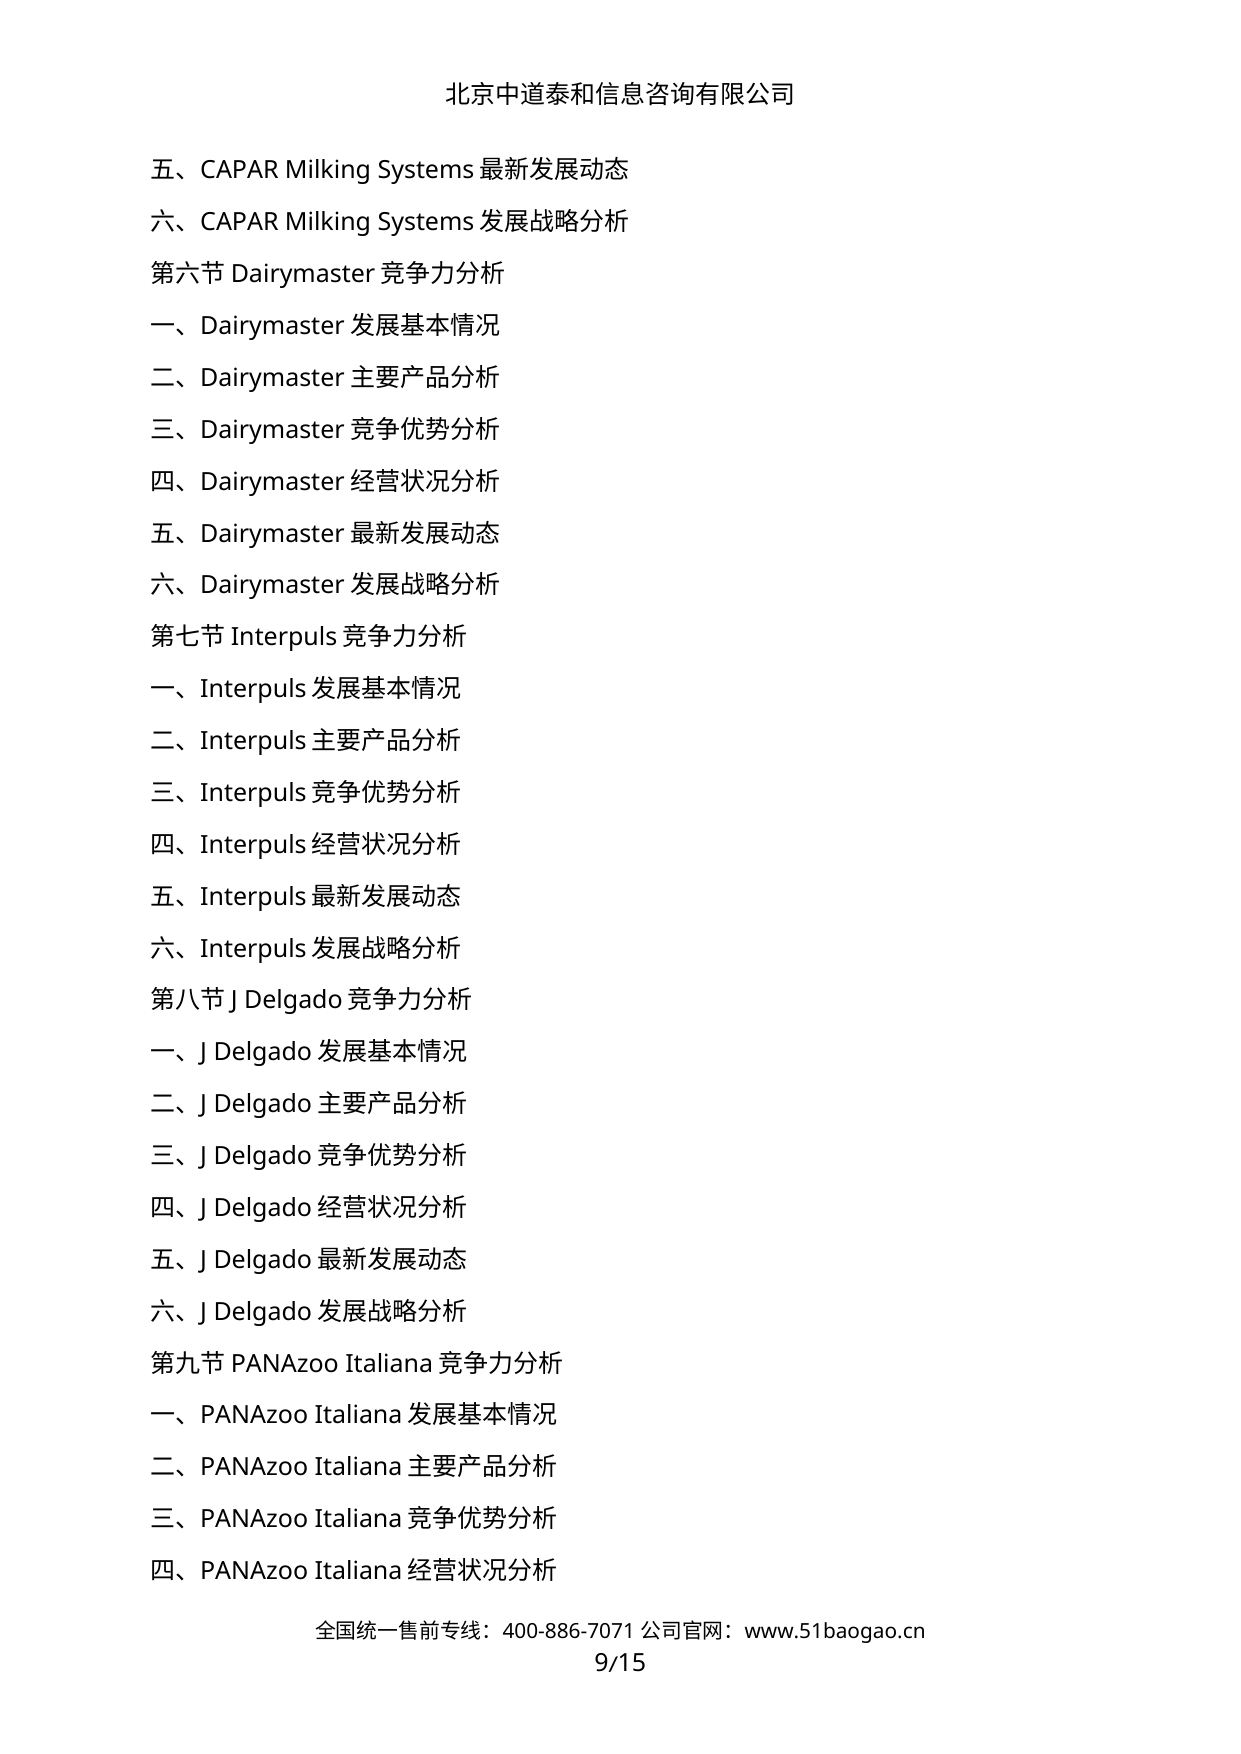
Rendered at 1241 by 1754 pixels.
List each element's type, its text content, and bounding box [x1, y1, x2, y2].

text 第七节 Interpuls竞争力分析 [150, 617, 1090, 653]
text 六、Dairymaster发展战略分析 [150, 565, 1090, 601]
text 第八节 J Delgado竞争力分析 [150, 980, 1090, 1016]
text 四、Interpuls经营状况分析 [150, 824, 1090, 861]
text 第九节 PANAzoo Italiana竞争力分析 [150, 1343, 1090, 1379]
text 五、Interpuls最新发展动态 [150, 876, 1090, 912]
text 三、Dairymaster竞争优势分析 [150, 409, 1090, 446]
text 一、J Delgado发展基本情况 [150, 1032, 1090, 1068]
text 一、Interpuls发展基本情况 [150, 669, 1090, 705]
text 第六节 Dairymaster竞争力分析 [150, 254, 1090, 290]
text 三、PANAzoo Italiana竞争优势分析 [150, 1499, 1090, 1535]
text 四、J Delgado经营状况分析 [150, 1187, 1090, 1224]
text 三、Interpuls竞争优势分析 [150, 772, 1090, 809]
text 六、Interpuls发展战略分析 [150, 928, 1090, 964]
text 四、PANAzoo Italiana经营状况分析 [150, 1551, 1090, 1587]
text 二、J Delgado主要产品分析 [150, 1084, 1090, 1120]
text 五、Dairymaster最新发展动态 [150, 513, 1090, 549]
text 六、CAPAR Milking Systems发展战略分析 [150, 202, 1090, 238]
text 四、Dairymaster经营状况分析 [150, 461, 1090, 497]
text 六、J Delgado发展战略分析 [150, 1291, 1090, 1327]
text 三、J Delgado竞争优势分析 [150, 1136, 1090, 1172]
text 二、Dairymaster主要产品分析 [150, 357, 1090, 394]
text 二、Interpuls主要产品分析 [150, 721, 1090, 757]
text 二、PANAzoo Italiana主要产品分析 [150, 1447, 1090, 1483]
text 一、PANAzoo Italiana发展基本情况 [150, 1395, 1090, 1431]
text 五、CAPAR Milking Systems最新发展动态 [150, 150, 1090, 186]
text 一、Dairymaster发展基本情况 [150, 306, 1090, 342]
text 五、J Delgado最新发展动态 [150, 1239, 1090, 1276]
